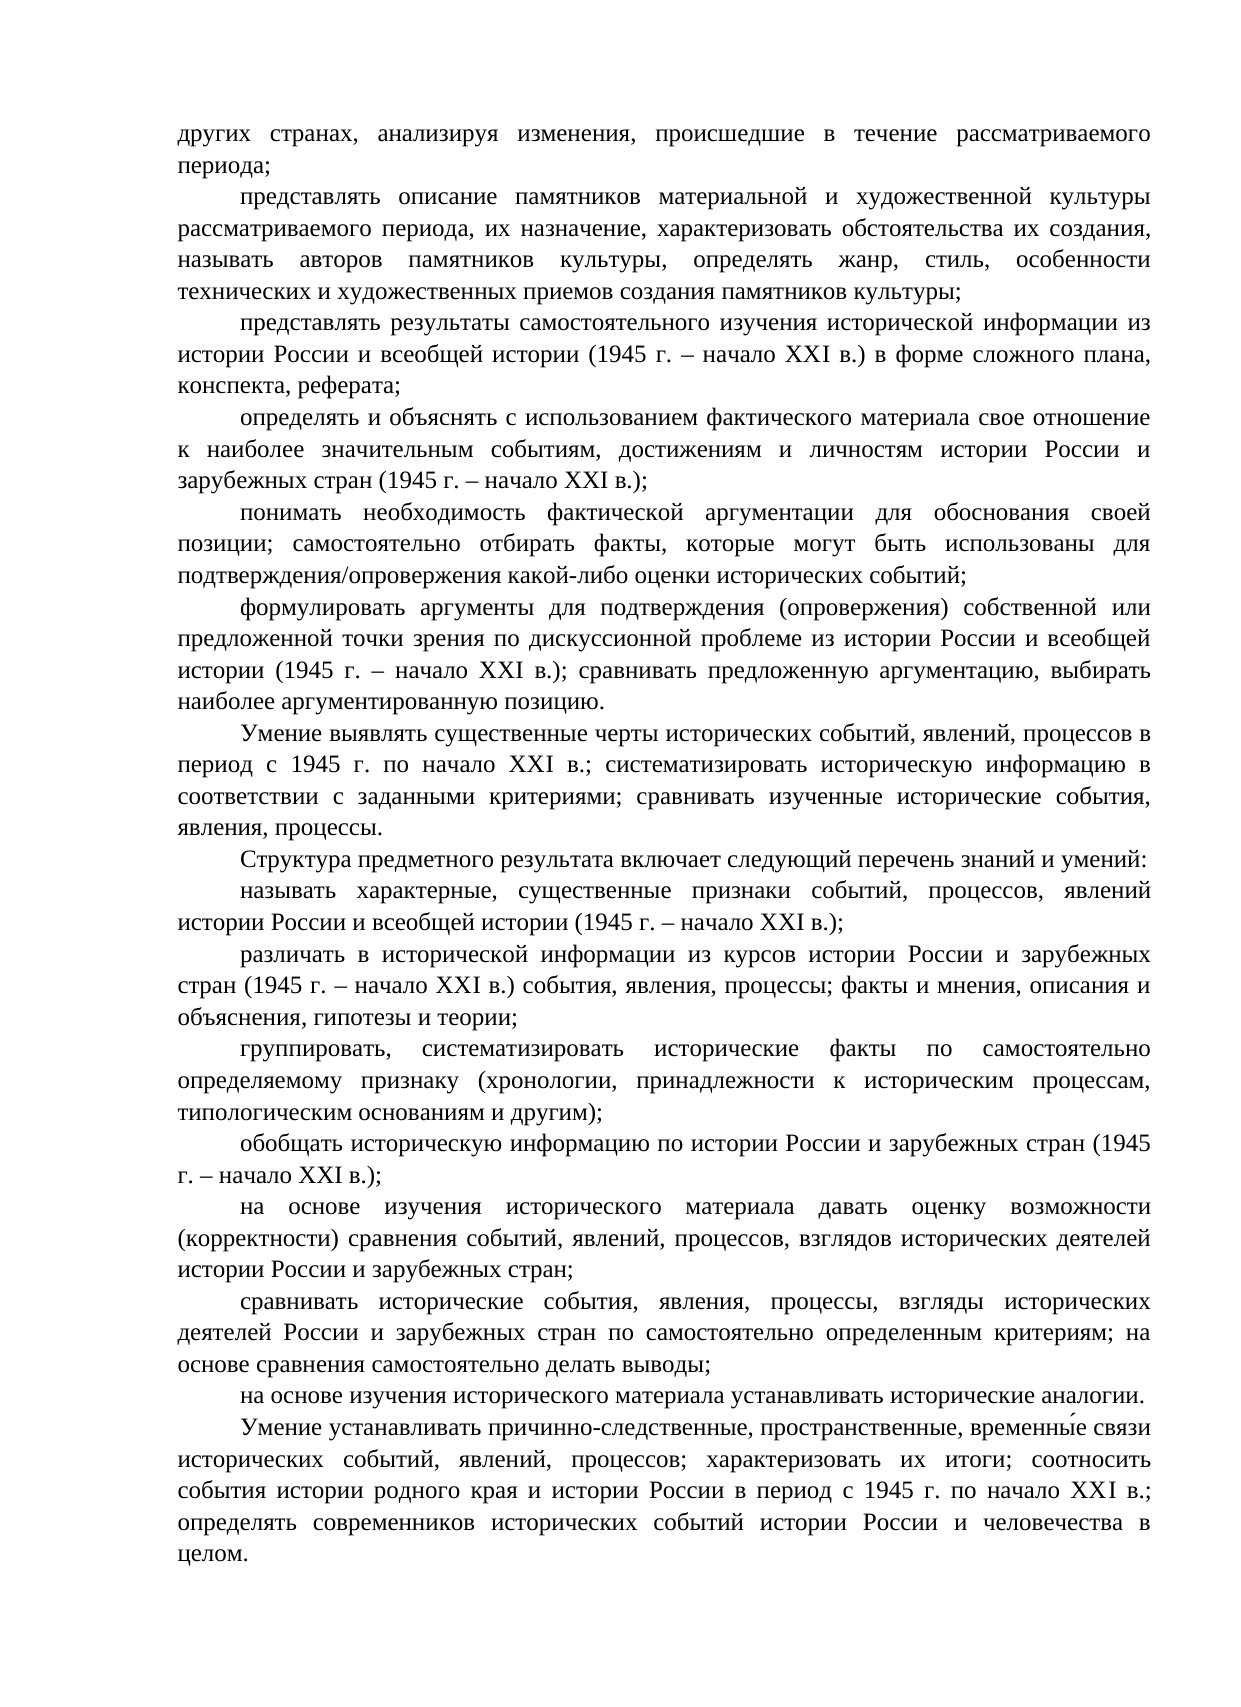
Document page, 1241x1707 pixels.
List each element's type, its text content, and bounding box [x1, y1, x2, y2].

text представлять результаты самостоятельного изучения исторической информации из истории России и всеобщей истории (1945 г. – начало ХХI в.) в форме сложного плана, конспекта, реферата; [177, 307, 1152, 399]
text определять и объяснять с использованием фактического материала свое отношение к наиболее значительным событиям, достижениям и личностям истории России и зарубежных стран (1945 г. – начало ХХI в.); [177, 402, 1152, 494]
text сравнивать исторические события, явления, процессы, взгляды исторических деятелей России и зарубежных стран по самостоятельно определенным критериям; на основе сравнения самостоятельно делать выводы; [177, 1286, 1152, 1378]
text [177, 118, 1152, 178]
text различать в исторической информации из курсов истории России и зарубежных стран (1945 г. – начало ХХI в.) события, явления, процессы; факты и мнения, описания и объяснения, гипотезы и теории; [177, 939, 1152, 1031]
text формулировать аргументы для подтверждения (опровержения) собственной или предложенной точки зрения по дискуссионной проблеме из истории России и всеобщей истории (1945 г. – начало ХХI в.); сравнивать предложенную аргументацию, выбирать наиболее аргументированную позицию. [177, 592, 1152, 715]
text Структура предметного результата включает следующий перечень знаний и умений: [177, 844, 1152, 873]
text представлять описание памятников материальной и художественной культуры рассматриваемого периода, их назначение, характеризовать обстоятельства их создания, называть авторов памятников культуры, определять жанр, стиль, особенности технических и художественных приемов создания памятников культуры; [177, 181, 1152, 305]
text Умение выявлять существенные черты исторических событий, явлений, процессов в период с 1945 г. по начало ХХI в.; систематизировать историческую информацию в соответствии с заданными критериями; сравнивать изученные исторические события, явления, процессы. [177, 718, 1152, 841]
text Умение устанавливать причинно-следственные, пространственные, временны́е связи исторических событий, явлений, процессов; характеризовать их итоги; соотносить события истории родного края и истории России в период с 1945 г. по начало ХХI в.; определять современников исторических событий истории России и человечества в целом. [177, 1412, 1152, 1567]
text на основе изучения исторического материала устанавливать исторические аналогии. [177, 1381, 1152, 1409]
text понимать необходимость фактической аргументации для обоснования своей позиции; самостоятельно отбирать факты, которые могут быть использованы для подтверждения/опровержения какой-либо оценки исторических событий; [177, 497, 1152, 589]
text называть характерные, существенные признаки событий, процессов, явлений истории России и всеобщей истории (1945 г. – начало ХХI в.); [177, 876, 1152, 936]
text на основе изучения исторического материала давать оценку возможности (корректности) сравнения событий, явлений, процессов, взглядов исторических деятелей истории России и зарубежных стран; [177, 1191, 1152, 1283]
text обобщать историческую информацию по истории России и зарубежных стран (1945 г. – начало ХХI в.); [177, 1128, 1152, 1188]
text группировать, систематизировать исторические факты по самостоятельно определяемому признаку (хронологии, принадлежности к историческим процессам, типологическим основаниям и другим); [177, 1033, 1152, 1125]
